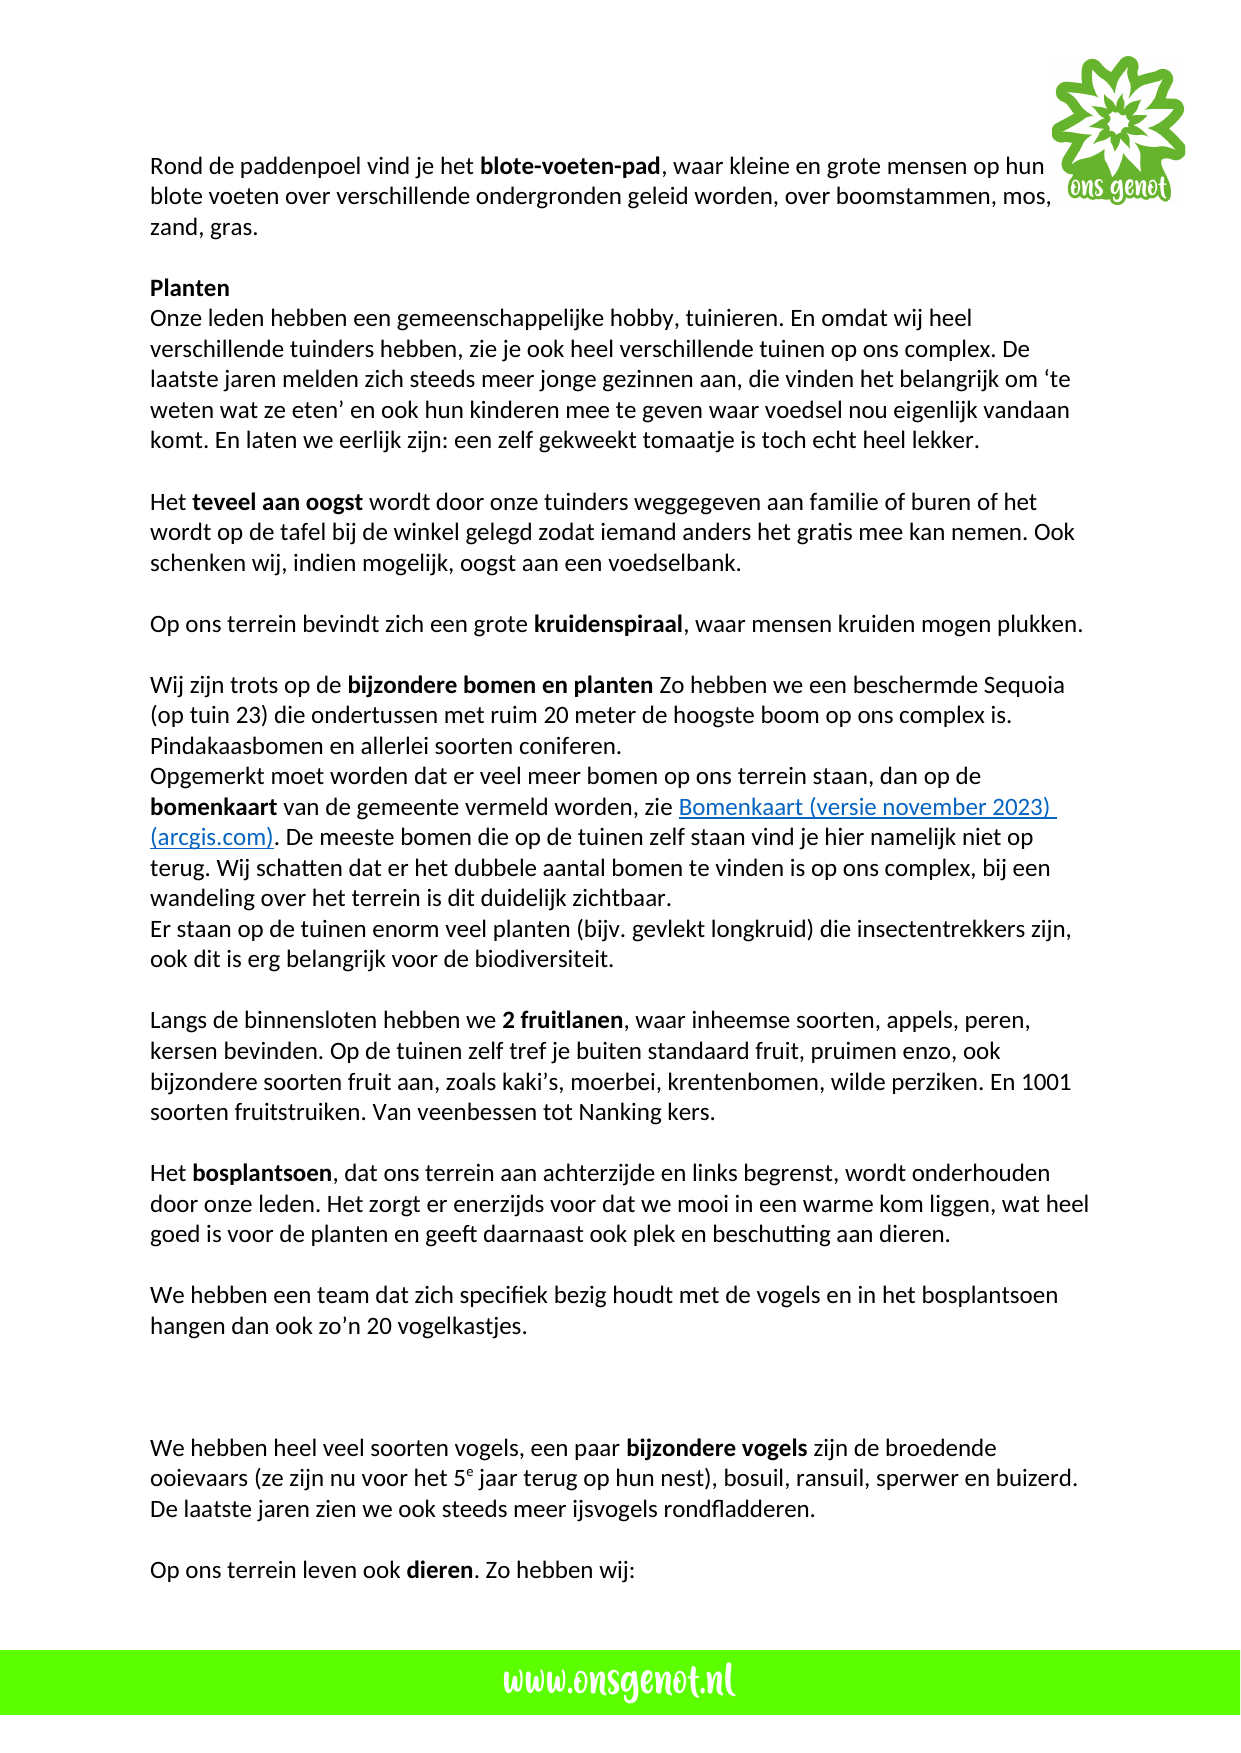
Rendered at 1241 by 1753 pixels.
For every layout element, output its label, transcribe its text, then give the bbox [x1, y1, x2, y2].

text We hebben heel veel soorten vogels, een paar bijzondere vogels zijn de broedende ooievaars (ze zijn nu voor het 5e jaar terug op hun nest), bosuil, ransuil, sperwer en buizerd. De laatste jaren zien we ook steeds meer ijsvogels rondfladderen. [150, 1432, 1090, 1523]
text Langs de binnensloten hebben we 2 fruitlanen, waar inheemse soorten, appels, peren, kersen bevinden. Op de tuinen zelf tref je buiten standaard fruit, pruimen enzo, ook bijzondere soorten fruit aan, zoals kaki’s, moerbei, krentenbomen, wilde perziken. En 1001 soorten fruitstruiken. Van veenbessen tot Nanking kers. [150, 1004, 1090, 1127]
picture [1052, 56, 1186, 205]
picture [0, 1650, 1241, 1715]
text Planten [150, 272, 1090, 303]
text Wij zijn trots op de bijzondere bomen en planten Zo hebben we een beschermde Sequoia (op tuin 23) die ondertussen met ruim 20 meter de hoogste boom op ons complex is. Pindakaasbomen en allerlei soorten coniferen. [150, 669, 1090, 760]
text Het teveel aan oogst wordt door onze tuinders weggegeven aan familie of buren of het wordt op de tafel bij de winkel gelegd zodat iemand anders het gratis mee kan nemen. Ook schenken wij, indien mogelijk, oogst aan een voedselbank. [150, 486, 1090, 577]
text Op ons terrein bevindt zich een grote kruidenspiraal, waar mensen kruiden mogen plukken. [150, 608, 1090, 638]
text Onze leden hebben een gemeenschappelijke hobby, tuinieren. En omdat wij heel verschillende tuinders hebben, zie je ook heel verschillende tuinen op ons complex. De laatste jaren melden zich steeds meer jonge gezinnen aan, die vinden het belangrijk om ‘te weten wat ze eten’ en ook hun kinderen mee te geven waar voedsel nou eigenlijk vandaan komt. En laten we eerlijk zijn: een zelf gekweekt tomaatje is toch echt heel lekker. [150, 303, 1090, 455]
text Opgemerkt moet worden dat er veel meer bomen op ons terrein staan, dan op de bomenkaart van de gemeente vermeld worden, zie Bomenkaart (versie november 2023) (arcgis.com). De meeste bomen die op de tuinen zelf staan vind je hier namelijk niet op terug. Wij schatten dat er het dubbele aantal bomen te vinden is op ons complex, bij een wandeling over het terrein is dit duidelijk zichtbaar. [150, 760, 1090, 913]
text Het bosplantsoen, dat ons terrein aan achterzijde en links begrenst, wordt onderhouden door onze leden. Het zorgt er enerzijds voor dat we mooi in een warme kom liggen, wat heel goed is voor de planten en geeft daarnaast ook plek en beschutting aan dieren. [150, 1157, 1090, 1249]
text Op ons terrein leven ook dieren. Zo hebben wij: [150, 1554, 1090, 1584]
text Rond de paddenpoel vind je het blote-voeten-pad, waar kleine en grote mensen op hun blote voeten over verschillende ondergronden geleid worden, over boomstammen, mos, zand, gras. [150, 150, 1090, 242]
text We hebben een team dat zich specifiek bezig houdt met de vogels en in het bosplantsoen hangen dan ook zo’n 20 vogelkastjes. [150, 1279, 1090, 1340]
text Er staan op de tuinen enorm veel planten (bijv. gevlekt longkruid) die insectentrekkers zijn, ook dit is erg belangrijk voor de biodiversiteit. [150, 913, 1090, 974]
